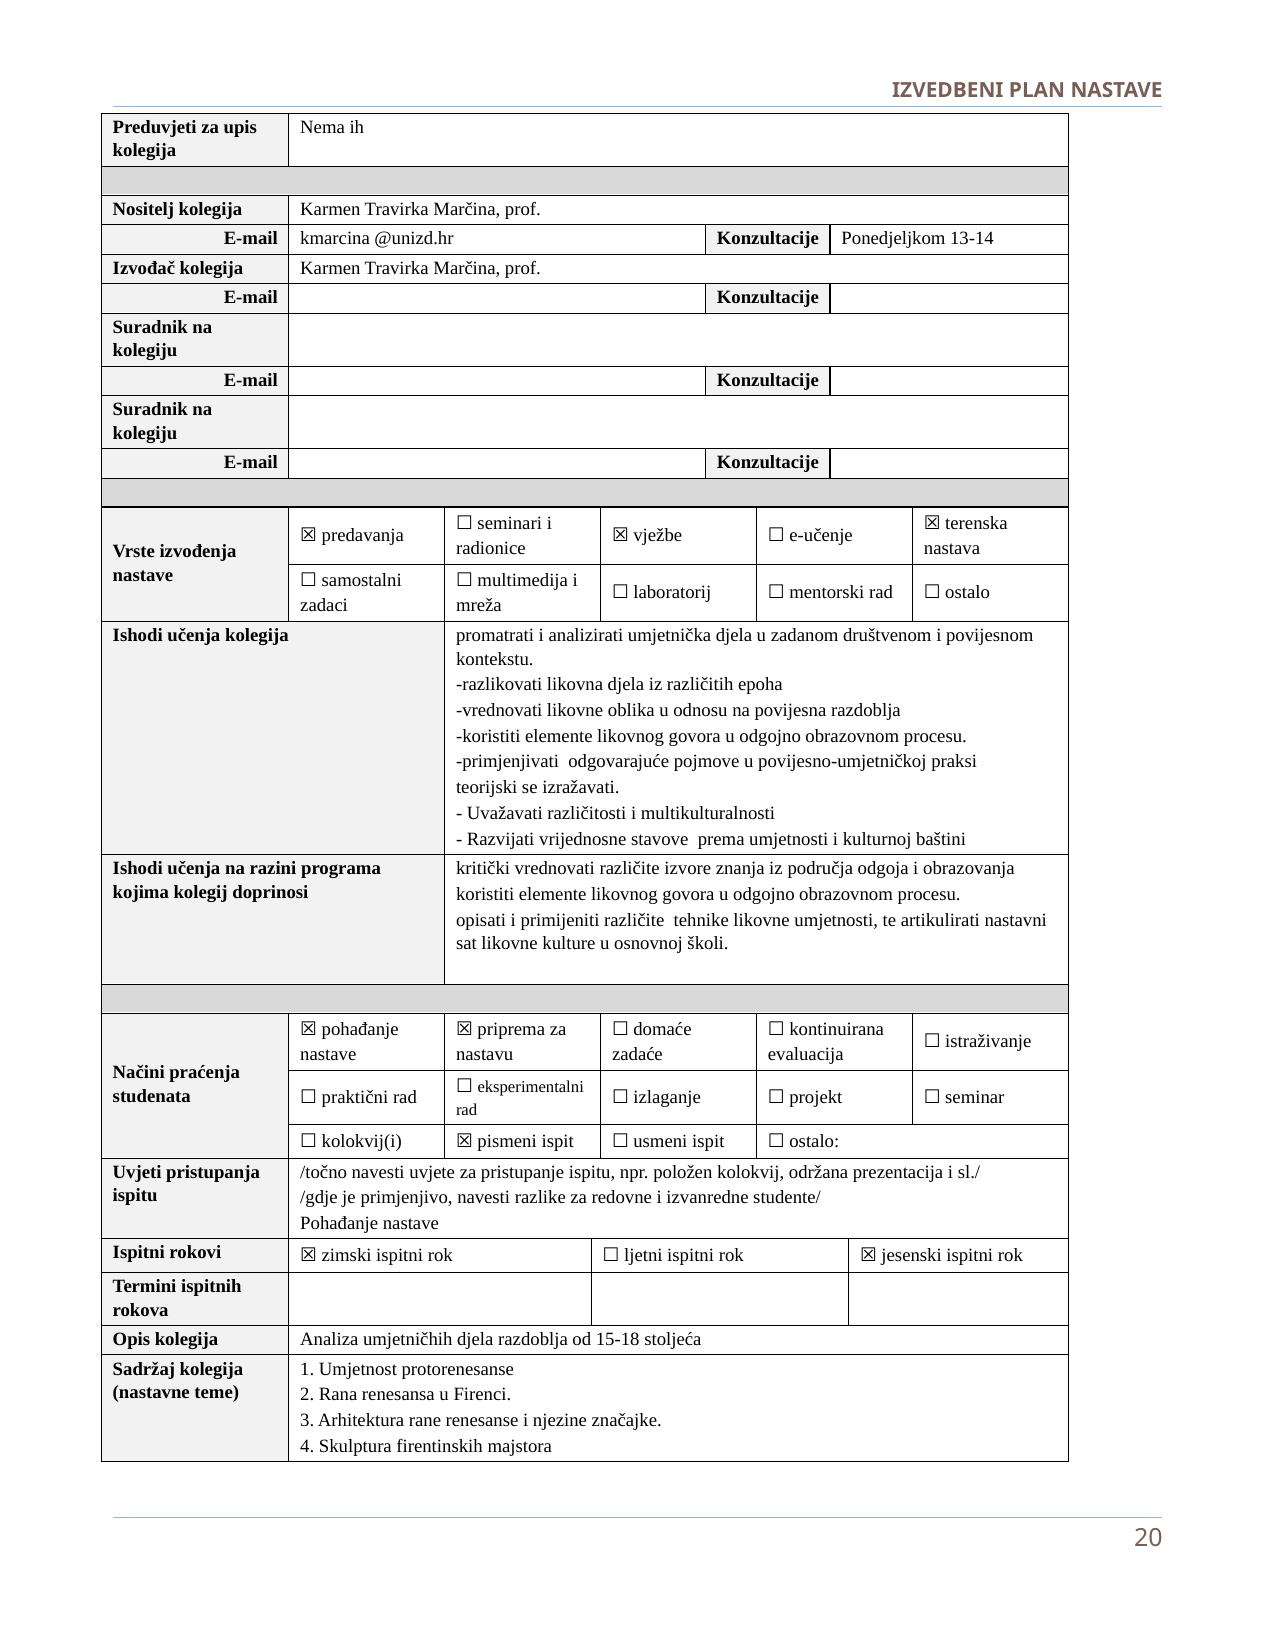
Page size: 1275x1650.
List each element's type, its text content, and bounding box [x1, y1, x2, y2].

table_cell multimedija i mreža [445, 565, 600, 621]
table_cell praktični rad [289, 1071, 444, 1124]
table_cell [102, 479, 1068, 506]
table_cell [831, 367, 1068, 395]
table_cell E-mail [102, 367, 288, 395]
table_cell Karmen Travirka Marčina, prof. [289, 196, 1068, 224]
table_cell Načini praćenja studenata [102, 1014, 288, 1157]
table_cell priprema za nastavu [445, 1014, 600, 1069]
table_cell Preduvjeti za upis kolegija [102, 114, 288, 166]
table_cell [289, 396, 1068, 448]
table_cell pohađanje nastave [289, 1014, 444, 1069]
table_cell jesenski ispitni rok [849, 1239, 1068, 1272]
table_cell laboratorij [601, 565, 756, 621]
table_cell projekt [757, 1071, 912, 1124]
table_cell Ispitni rokovi [102, 1239, 288, 1272]
table_cell /točno navesti uvjete za pristupanje ispitu, npr. položen kolokvij, održana prezentacija i sl./ /gdje je primjenjivo, navesti razlike za redovne i izvanredne studente/ Pohađanje nastave [289, 1159, 1068, 1238]
table_cell izlaganje [601, 1071, 756, 1124]
table_cell [289, 1273, 591, 1325]
table_cell Konzultacije [706, 284, 829, 312]
table_cell Izvođač kolegija [102, 255, 288, 283]
table_cell domaće zadaće [601, 1014, 756, 1069]
table_cell Ponedjeljkom 13-14 [831, 225, 1068, 253]
table_cell Konzultacije [706, 449, 829, 478]
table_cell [289, 1355, 1068, 1461]
table_cell Nema ih [289, 114, 1068, 166]
table_cell [592, 1273, 848, 1325]
table_cell Ishodi učenja kolegija [102, 622, 444, 854]
table_cell vježbe [601, 508, 756, 563]
table_cell terenska nastava [913, 508, 1068, 563]
table_cell seminar [913, 1071, 1068, 1124]
table_cell Opis kolegija [102, 1326, 288, 1354]
table_cell Analiza umjetničhih djela razdoblja od 15-18 stoljeća [289, 1326, 1068, 1354]
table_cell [102, 1355, 288, 1461]
table_cell eksperimentalni rad [445, 1071, 600, 1124]
table_cell mentorski rad [757, 565, 912, 621]
table_cell Termini ispitnih rokova [102, 1273, 288, 1325]
table_cell ostalo: [757, 1125, 1068, 1157]
table_cell ostalo [913, 565, 1068, 621]
table_cell istraživanje [913, 1014, 1068, 1069]
table_cell seminari i radionice [445, 508, 600, 563]
table_cell Uvjeti pristupanja ispitu [102, 1159, 288, 1238]
table_cell Nositelj kolegija [102, 196, 288, 224]
table_cell pismeni ispit [445, 1125, 600, 1157]
table_cell usmeni ispit [601, 1125, 756, 1157]
table_cell Ishodi učenja na razini programa kojima kolegij doprinosi [102, 855, 444, 983]
table_cell E-mail [102, 225, 288, 253]
table_cell E-mail [102, 284, 288, 312]
table_cell Vrste izvođenja nastave [102, 508, 288, 621]
table_cell [102, 167, 1068, 194]
table_cell promatrati i analizirati umjetnička djela u zadanom društvenom i povijesnom kontekstu. -razlikovati likovna djela iz različitih epoha -vrednovati likovne oblika u odnosu na povijesna razdoblja -koristiti elemente likovnog govora u odgojno obrazovnom procesu. -primjenjivati odgovarajuće pojmove u povijesno-umjetničkoj praksi teorijski se izražavati. - Uvažavati različitosti i multikulturalnosti - Razvijati vrijednosne stavove prema umjetnosti i kulturnoj baštini [445, 622, 1068, 854]
table_cell kmarcina @unizd.hr [289, 225, 705, 253]
table_cell Karmen Travirka Marčina, prof. [289, 255, 1068, 283]
table_cell Suradnik na kolegiju [102, 314, 288, 366]
table_cell [849, 1273, 1068, 1325]
table_cell kontinuirana evaluacija [757, 1014, 912, 1069]
table_cell [102, 985, 1068, 1012]
table_cell zimski ispitni rok [289, 1239, 591, 1272]
table_cell Konzultacije [706, 225, 829, 253]
table_cell [289, 284, 705, 312]
table_cell E-mail [102, 449, 288, 478]
table_cell kritički vrednovati različite izvore znanja iz područja odgoja i obrazovanja koristiti elemente likovnog govora u odgojno obrazovnom procesu. opisati i primijeniti različite tehnike likovne umjetnosti, te artikulirati nastavni sat likovne kulture u osnovnoj školi. [445, 855, 1068, 983]
table_cell Suradnik na kolegiju [102, 396, 288, 448]
table_cell kolokvij(i) [289, 1125, 444, 1157]
table_cell predavanja [289, 508, 444, 563]
table_cell [289, 367, 705, 395]
table_cell [289, 449, 705, 478]
table_cell ljetni ispitni rok [592, 1239, 848, 1272]
table_cell e-učenje [757, 508, 912, 563]
table_cell [831, 449, 1068, 478]
table_cell samostalni zadaci [289, 565, 444, 621]
table_cell [831, 284, 1068, 312]
table_cell [289, 314, 1068, 366]
table_cell Konzultacije [706, 367, 829, 395]
